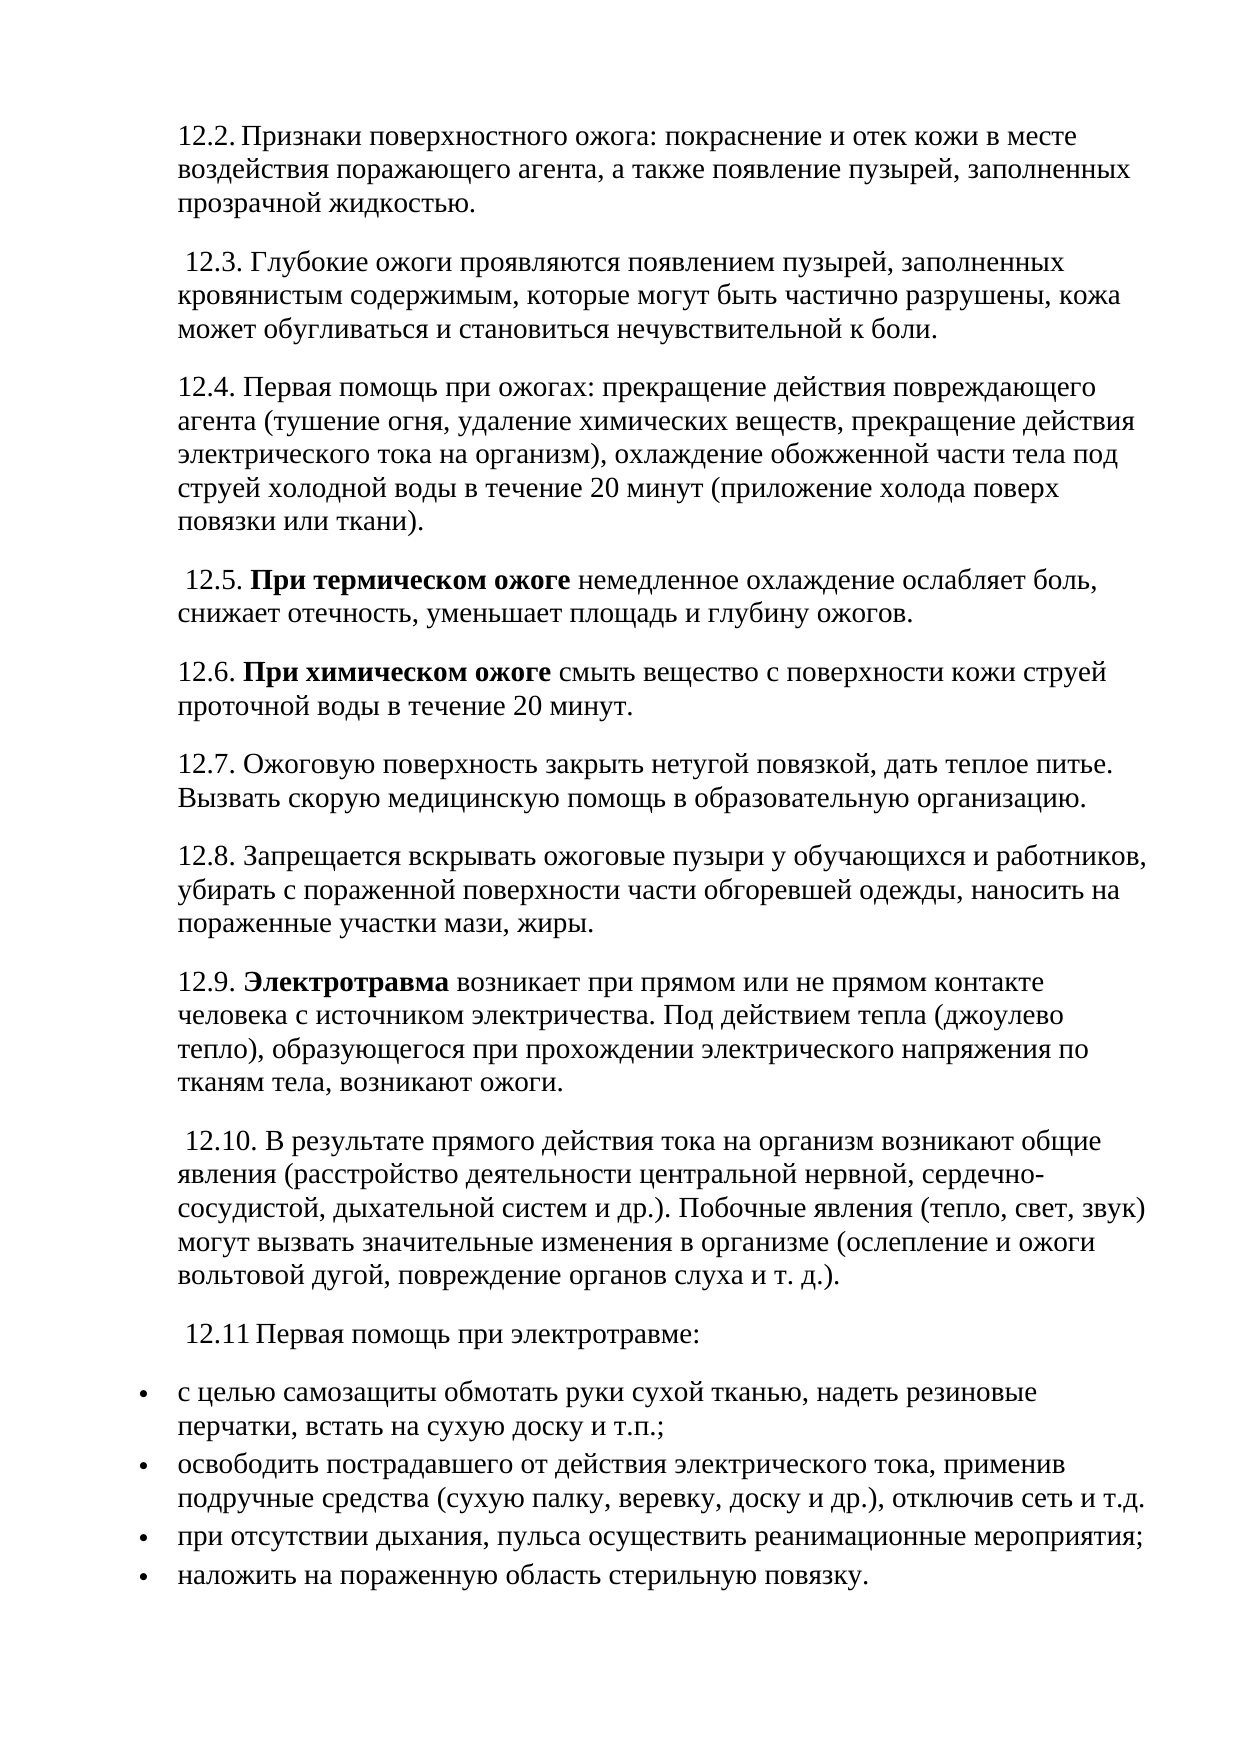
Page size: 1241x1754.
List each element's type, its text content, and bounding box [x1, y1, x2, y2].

text 12.10. В результате прямого действия тока на организм возникают общие явления (расстройство деятельности центральной нервной, сердечно-сосудистой, дыхательной систем и др.). Побочные явления (тепло, свет, звук) могут вызвать значительные изменения в организме (ослепление и ожоги вольтовой дугой, повреждение органов слуха и т. д.). [177, 1123, 1152, 1291]
text 12.8. Запрещается вскрывать ожоговые пузыри у обучающихся и работников, убирать с пораженной поверхности части обгоревшей одежды, наносить на пораженные участки мази, жиры. [177, 838, 1152, 939]
text 12.5. При термическом ожоге немедленное охлаждение ослабляет боль, снижает отечность, уменьшает площадь и глубину ожогов. [177, 562, 1152, 629]
text 12.2. Признаки поверхностного ожога: покраснение и отек кожи в месте воздействия поражающего агента, а также появление пузырей, заполненных прозрачной жидкостью. [177, 118, 1152, 219]
text 12.9. Электротравма возникает при прямом или не прямом контакте человека с источником электричества. Под действием тепла (джоулево тепло), образующегося при прохождении электрического напряжения по тканям тела, возникают ожоги. [177, 964, 1152, 1098]
list при отсутствии дыхания, пульса осуществить реанимационные мероприятия; [140, 1518, 1152, 1552]
text 12.7. Ожоговую поверхность закрыть нетугой повязкой, дать теплое питье. Вызвать скорую медицинскую помощь в образовательную организацию. [177, 746, 1152, 813]
text 12.4. Первая помощь при ожогах: прекращение действия повреждающего агента (тушение огня, удаление химических веществ, прекращение действия электрического тока на организм), охлаждение обожженной части тела под струей холодной воды в течение 20 минут (приложение холода поверх повязки или ткани). [177, 369, 1152, 537]
text 12.3. Глубокие ожоги проявляются появлением пузырей, заполненных кровянистым содержимым, которые могут быть частично разрушены, кожа может обугливаться и становиться нечувствительной к боли. [177, 244, 1152, 344]
list освободить пострадавшего от действия электрического тока, применив подручные средства (сухую палку, веревку, доску и др.), отключив сеть и т.д. [140, 1446, 1152, 1513]
text 12.6. При химическом ожоге смыть вещество с поверхности кожи струей проточной воды в течение 20 минут. [177, 654, 1152, 721]
text 12.11 Первая помощь при электротравме: [177, 1316, 1152, 1349]
list наложить на пораженную область стерильную повязку. [140, 1557, 1152, 1591]
list с целью самозащиты обмотать руки сухой тканью, надеть резиновые перчатки, встать на сухую доску и т.п.; [140, 1374, 1152, 1441]
